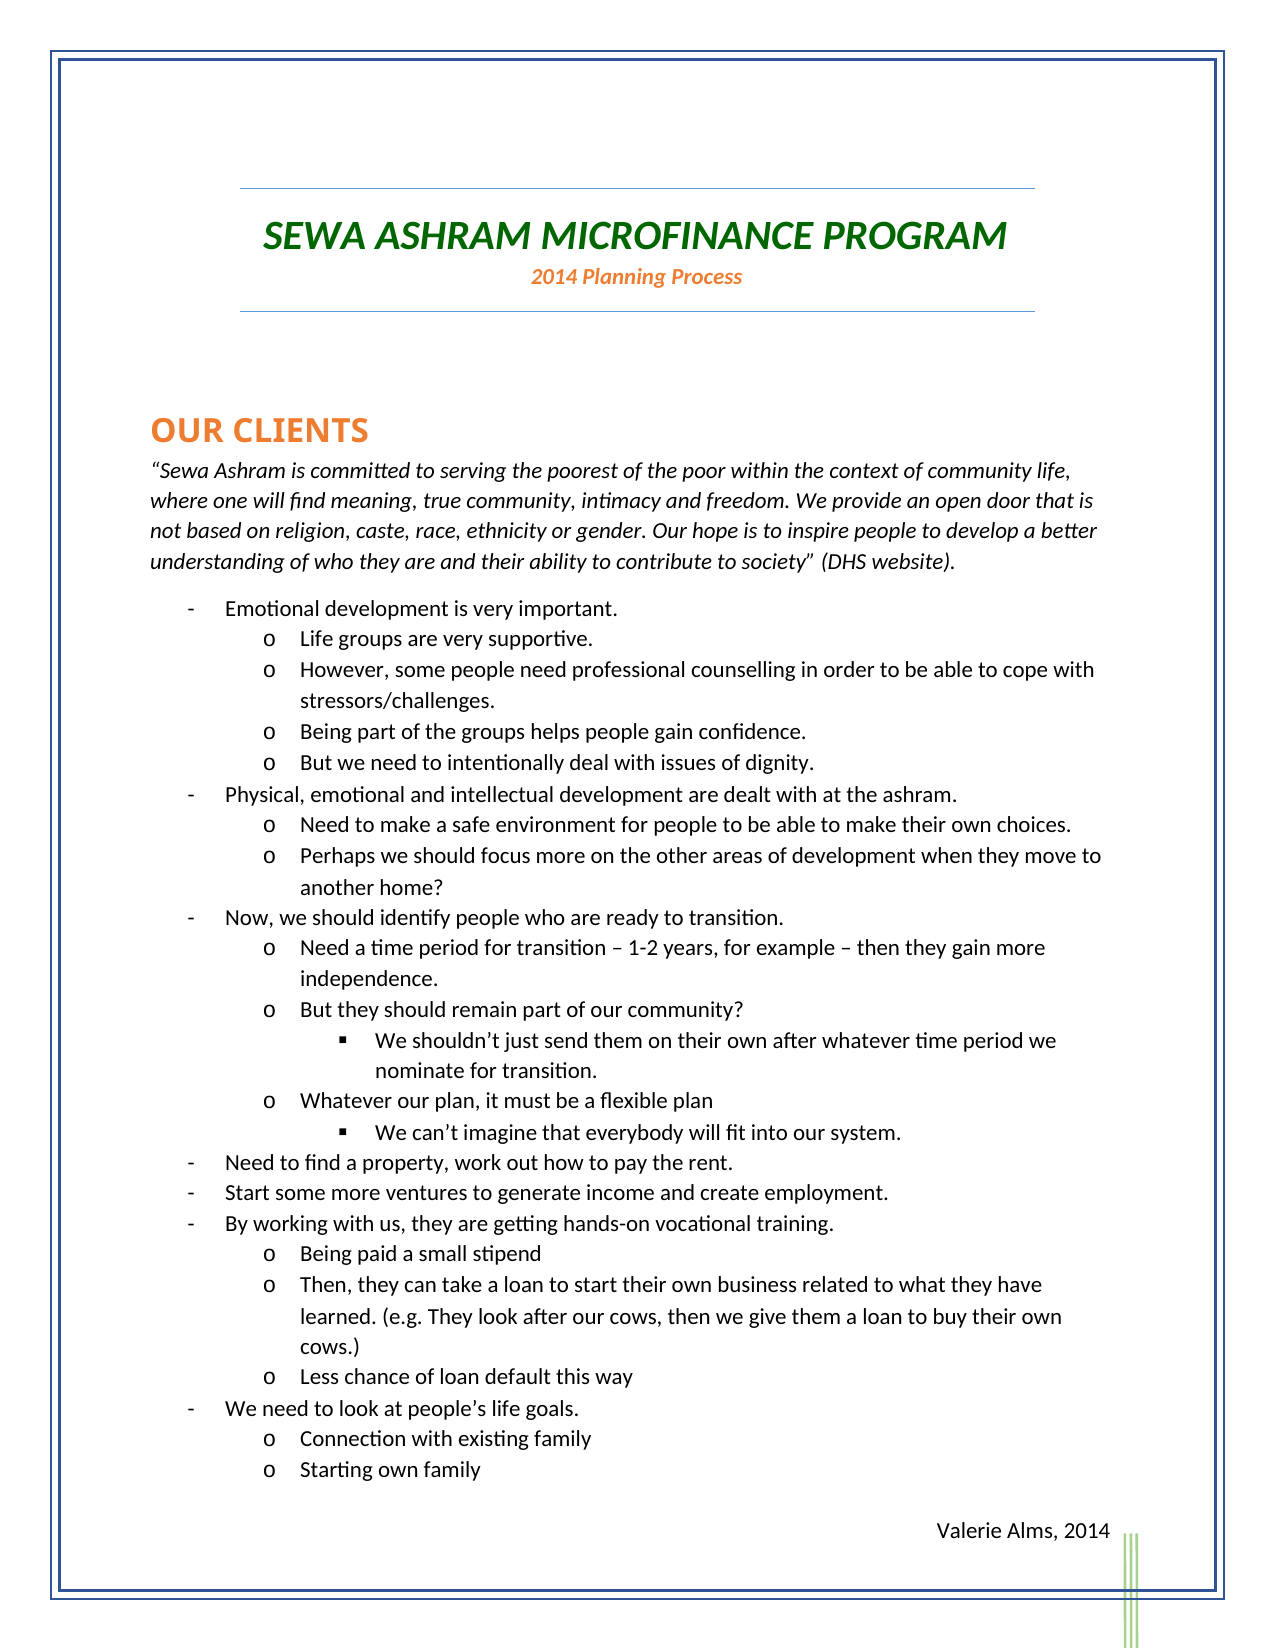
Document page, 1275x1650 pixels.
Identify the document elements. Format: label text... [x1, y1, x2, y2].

list Being part of the groups helps people gain confidence. [262, 717, 1125, 746]
list Starting own family [262, 1455, 1125, 1484]
list We need to look at people’s life goals. [187, 1394, 1125, 1422]
list But we need to intentionally deal with issues of dignity. [262, 748, 1125, 777]
list Need to make a safe environment for people to be able to make their own choices. [262, 810, 1125, 839]
list Emotional development is very important. [187, 594, 1125, 622]
list Whatever our plan, it must be a flexible plan [262, 1087, 1125, 1116]
text SEWA ASHRAM MICROFINANCE PROGRAM 2014 Planning Process [240, 189, 1035, 311]
list Then, they can take a loan to start their own business related to what they have learned. (e.g. They look after our cows, then we give them a loan to buy their own cows.) [262, 1270, 1125, 1360]
list We can’t imagine that everybody will fit into our system. [337, 1118, 1125, 1146]
list Perhaps we should focus more on the other areas of development when they move to another home? [262, 841, 1125, 901]
list We shouldn’t just send them on their own after whatever time period we nominate for transition. [337, 1026, 1125, 1084]
list Life groups are very supportive. [262, 624, 1125, 653]
list Start some more ventures to generate income and create employment. [187, 1178, 1125, 1207]
subtitle OUR CLIENTS [150, 407, 1125, 453]
text “Sewa Ashram is committed to serving the poorest of the poor within the context of community life, where one will find meaning, true community, intimacy and freedom. We provide an open door that is not based on religion, caste, race, ethnicity or gender. Our hope is to inspire people to develop a better understanding of who they are and their ability to contribute to society” (DHS website). [150, 456, 1125, 575]
list Less chance of loan default this way [262, 1362, 1125, 1391]
list Need to find a property, work out how to pay the rent. [187, 1148, 1125, 1176]
list Need a time period for transition – 1-2 years, for example – then they gain more independence. [262, 933, 1125, 993]
list Being paid a small stipend [262, 1239, 1125, 1268]
list Connection with existing family [262, 1424, 1125, 1453]
list But they should remain part of our community? [262, 995, 1125, 1024]
list However, some people need professional counselling in order to be able to cope with stressors/challenges. [262, 655, 1125, 715]
list By working with us, they are getting hands-on vocational training. [187, 1209, 1125, 1237]
list Now, we should identify people who are ready to transition. [187, 903, 1125, 931]
list Physical, emotional and intellectual development are dealt with at the ashram. [187, 780, 1125, 808]
